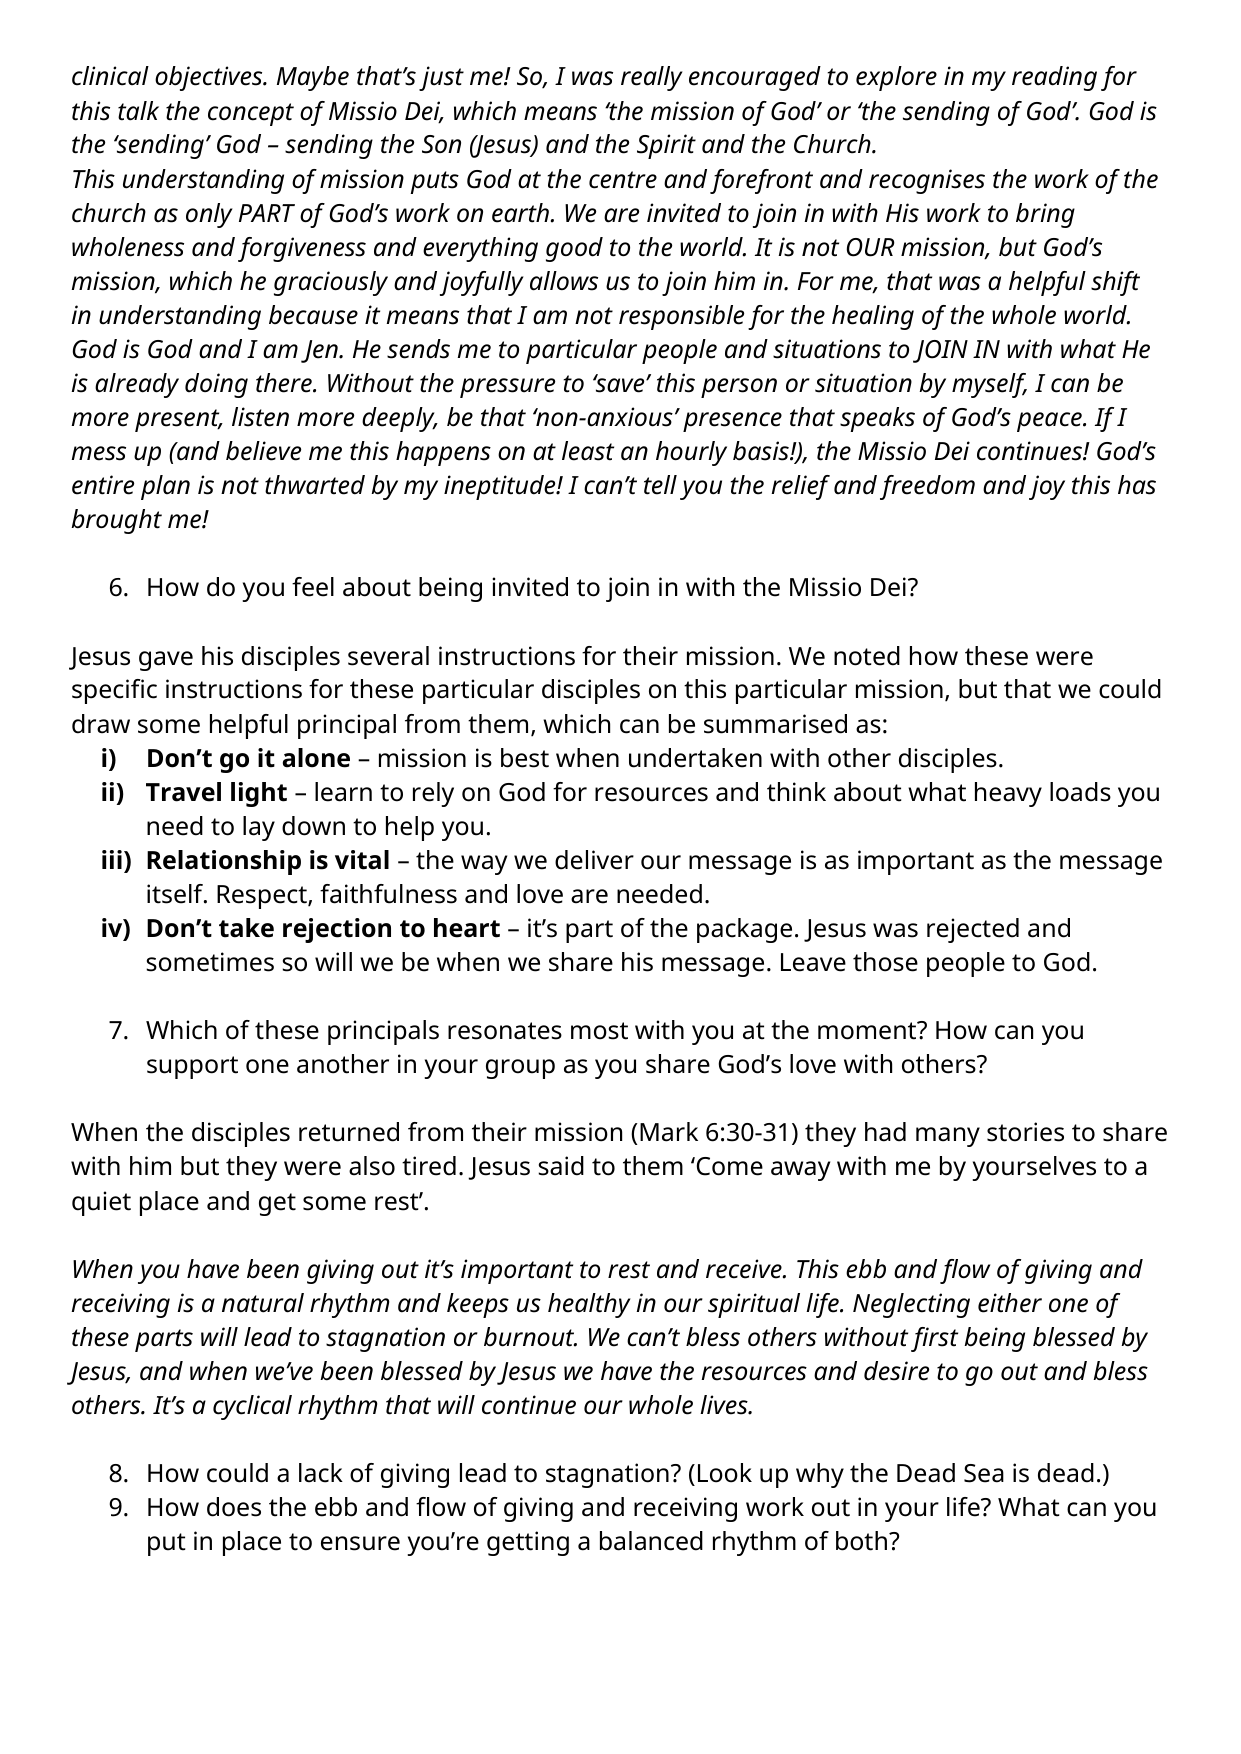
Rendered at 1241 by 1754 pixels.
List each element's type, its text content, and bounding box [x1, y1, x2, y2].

text iii) Relationship is vital – the way we deliver our message is as important as the message itself. Respect, faithfulness and love are needed. [100, 842, 1169, 911]
text iv) Don’t take rejection to heart – it’s part of the package. Jesus was rejected and sometimes so will we be when we share his message. Leave those people to God. [100, 911, 1169, 979]
text Jesus gave his disciples several instructions for their mission. We noted how these were specific instructions for these particular disciples on this particular mission, but that we could draw some helpful principal from them, which can be summarised as: [71, 638, 1169, 740]
text i) Don’t go it alone – mission is best when undertaken with other disciples. [100, 740, 1169, 774]
list Which of these principals resonates most with you at the moment? How can you support one another in your group as you share God’s love with others? [108, 1013, 1169, 1081]
text This understanding of mission puts God at the centre and forefront and recognises the work of the church as only PART of God’s work on earth. We are invited to join in with His work to bring wholeness and forgiveness and everything good to the world. It is not OUR mission, but God’s mission, which he graciously and joyfully allows us to join him in. For me, that was a helpful shift in understanding because it means that I am not responsible for the healing of the whole world. God is God and I am Jen. He sends me to particular people and situations to JOIN IN with what He is already doing there. Without the pressure to ‘save’ this person or situation by myself, I can be more present, listen more deeply, be that ‘non-anxious’ presence that speaks of God’s peace. If I mess up (and believe me this happens on at least an hourly basis!), the Missio Dei continues! God’s entire plan is not thwarted by my ineptitude! I can’t tell you the relief and freedom and joy this has brought me! [71, 161, 1169, 536]
text ii) Travel light – learn to rely on God for resources and think about what heavy loads you need to lay down to help you. [100, 774, 1169, 842]
text When you have been giving out it’s important to rest and receive. This ebb and flow of giving and receiving is a natural rhythm and keeps us healthy in our spiritual life. Neglecting either one of these parts will lead to stagnation or burnout. We can’t bless others without first being blessed by Jesus, and when we’ve been blessed by Jesus we have the resources and desire to go out and bless others. It’s a cyclical rhythm that will continue our whole lives. [71, 1251, 1169, 1422]
list How could a lack of giving lead to stagnation? (Look up why the Dead Sea is dead.) [108, 1456, 1169, 1490]
list How does the ebb and flow of giving and receiving work out in your life? What can you put in place to ensure you’re getting a balanced rhythm of both? [108, 1490, 1169, 1558]
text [71, 59, 1169, 161]
text When the disciples returned from their mission (Mark 6:30-31) they had many stories to share with him but they were also tired. Jesus said to them ‘Come away with me by yourselves to a quiet place and get some rest’. [71, 1115, 1169, 1217]
list How do you feel about being invited to join in with the Missio Dei? [108, 570, 1169, 604]
